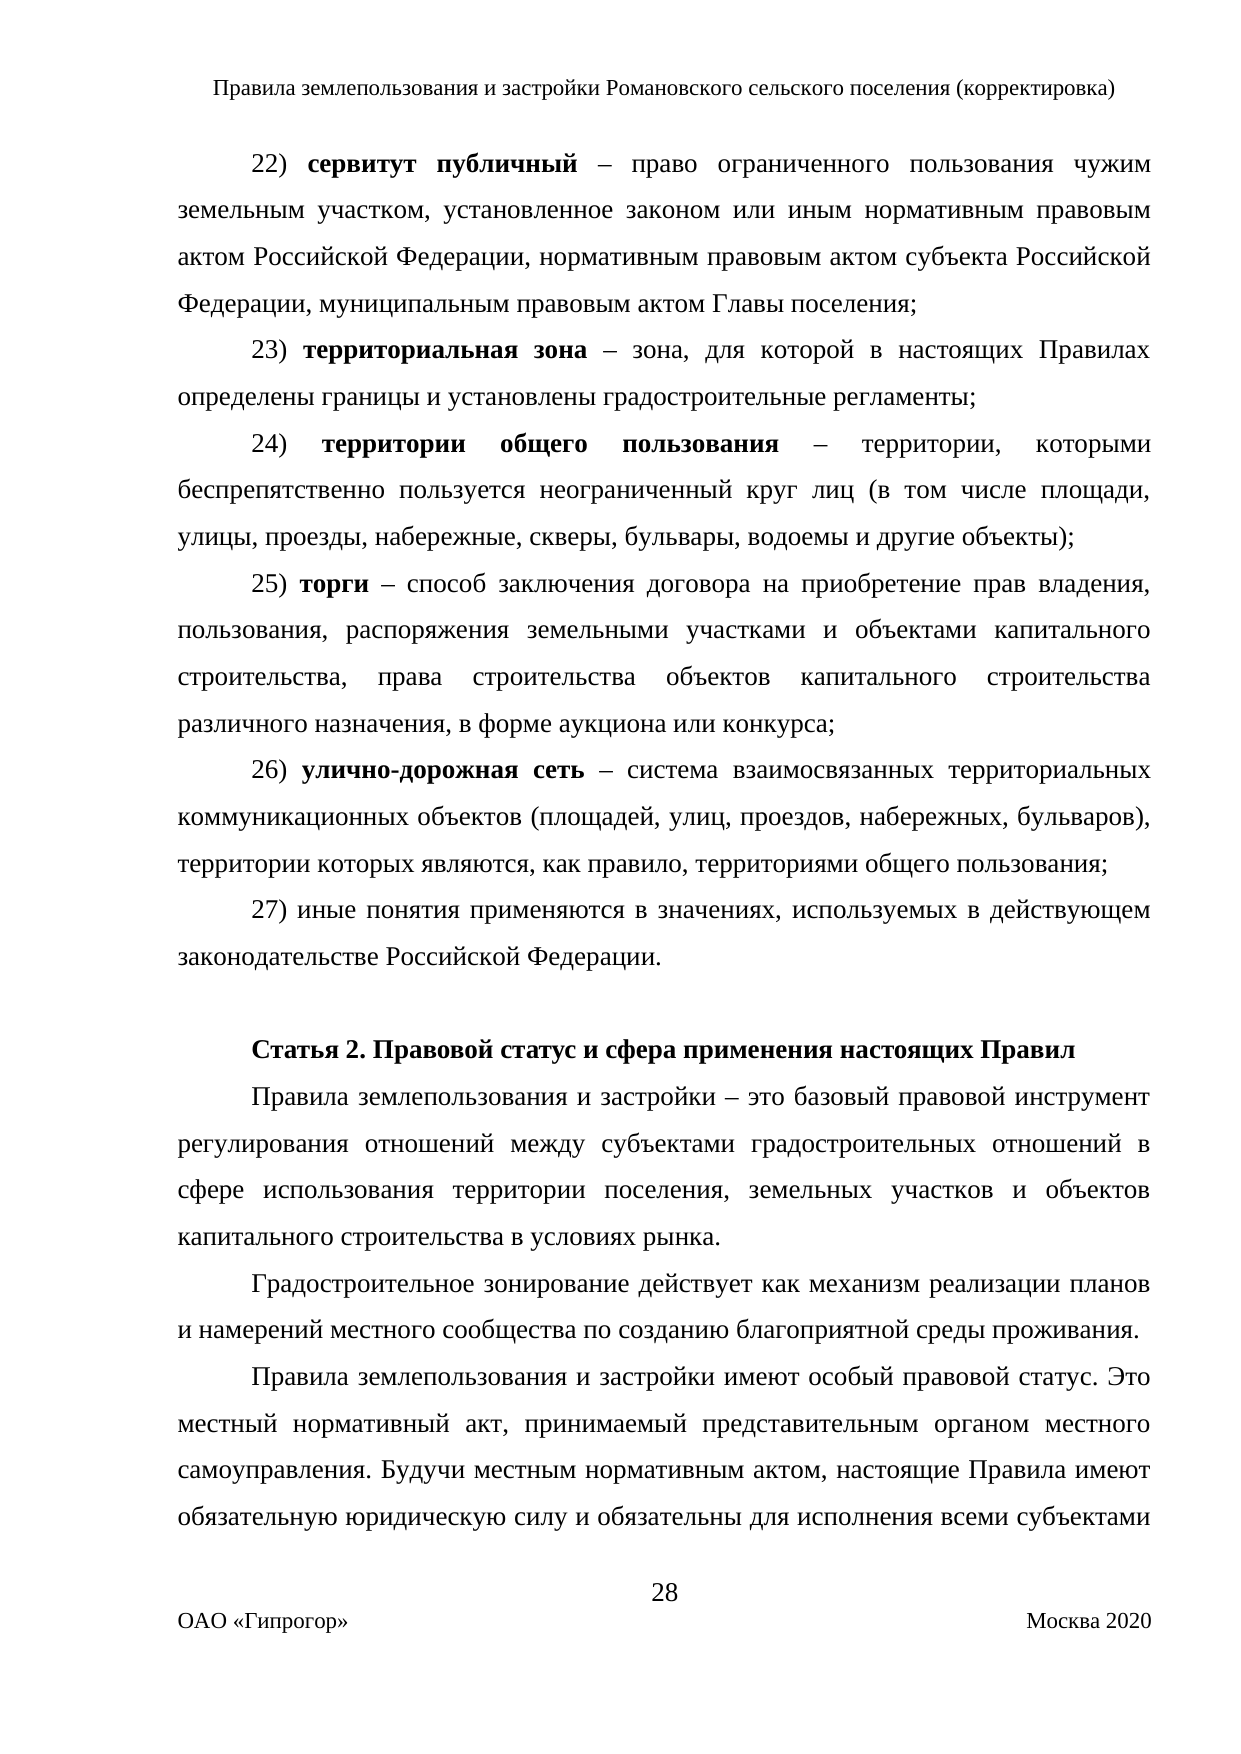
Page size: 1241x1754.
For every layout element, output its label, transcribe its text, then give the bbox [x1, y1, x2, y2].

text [177, 1360, 1152, 1531]
text 24) территории общего пользования – территории, которыми беспрепятственно пользуется неограниченный круг лиц (в том числе площади, улицы, проезды, набережные, скверы, бульвары, водоемы и другие объекты); [177, 427, 1152, 551]
text 27) иные понятия применяются в значениях, используемых в действующем законодательстве Российской Федерации. [177, 893, 1152, 971]
text 22) сервитут публичный – право ограниченного пользования чужим земельным участком, установленное законом или иным нормативным правовым актом Российской Федерации, нормативным правовым актом субъекта Российской Федерации, муниципальным правовым актом Главы поселения; [177, 147, 1152, 318]
text Градостроительное зонирование действует как механизм реализации планов и намерений местного сообщества по созданию благоприятной среды проживания. [177, 1267, 1152, 1344]
text 25) торги – способ заключения договора на приобретение прав владения, пользования, распоряжения земельными участками и объектами капитального строительства, права строительства объектов капитального строительства различного назначения, в форме аукциона или конкурса; [177, 567, 1152, 738]
text 26) улично-дорожная сеть – система взаимосвязанных территориальных коммуникационных объектов (площадей, улиц, проездов, набережных, бульваров), территории которых являются, как правило, территориями общего пользования; [177, 753, 1152, 878]
title Статья 2. Правовой статус и сфера применения настоящих Правил [177, 1033, 1152, 1064]
text Правила землепользования и застройки – это базовый правовой инструмент регулирования отношений между субъектами градостроительных отношений в сфере использования территории поселения, земельных участков и объектов капитального строительства в условиях рынка. [177, 1080, 1152, 1251]
text 23) территориальная зона – зона, для которой в настоящих Правилах определены границы и установлены градостроительные регламенты; [177, 333, 1152, 411]
